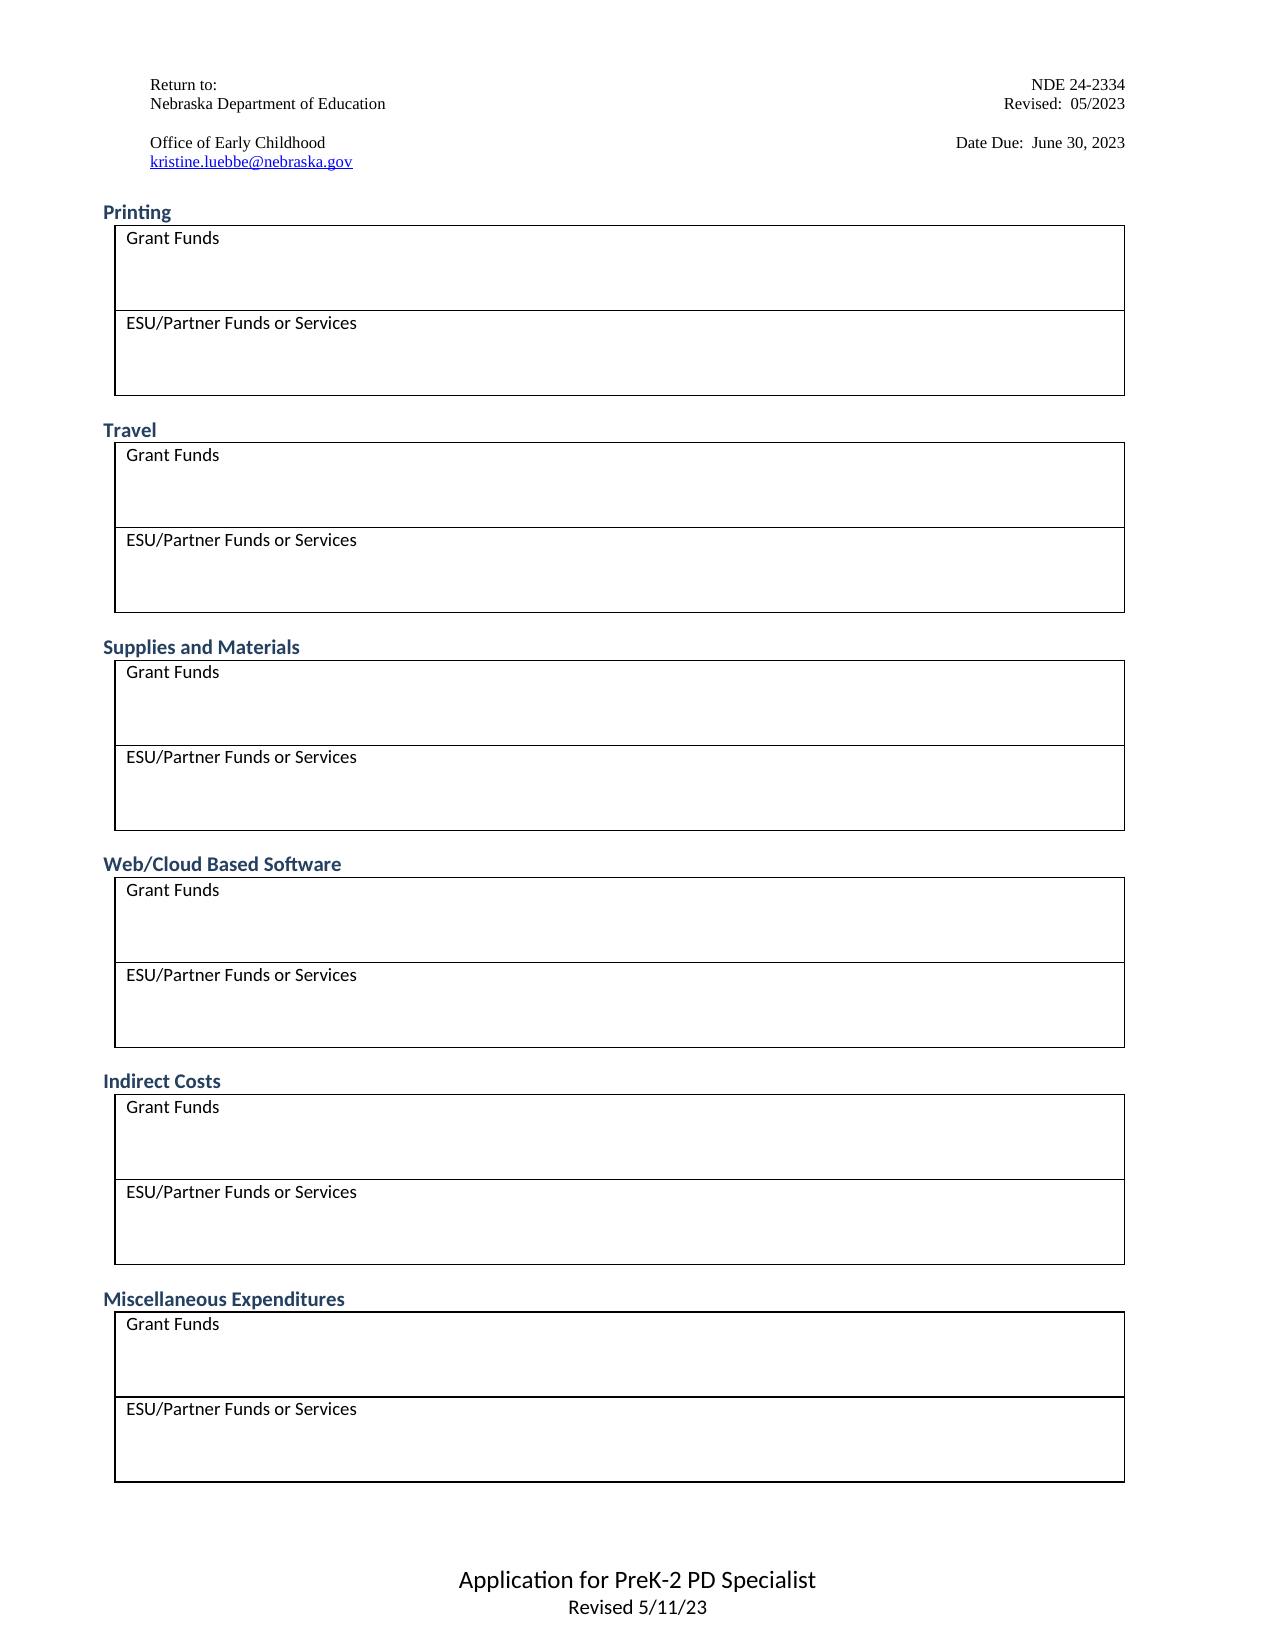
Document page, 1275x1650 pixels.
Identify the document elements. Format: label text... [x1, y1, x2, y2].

table_header Grant Funds [116, 1095, 1124, 1179]
table_cell ESU/Partner Funds or Services [116, 1180, 1124, 1264]
subtitle Indirect Costs [103, 1069, 1125, 1094]
table_cell ESU/Partner Funds or Services [116, 528, 1124, 612]
table_cell ESU/Partner Funds or Services [116, 311, 1124, 395]
subtitle Supplies and Materials [103, 634, 1125, 659]
subtitle Web/Cloud Based Software [103, 851, 1125, 877]
table_header Grant Funds [116, 443, 1124, 527]
table_header Grant Funds [116, 226, 1124, 310]
table_header Grant Funds [116, 1313, 1124, 1396]
table_header Grant Funds [116, 661, 1124, 744]
table_cell ESU/Partner Funds or Services [116, 963, 1124, 1047]
table_header Grant Funds [116, 878, 1124, 962]
subtitle Miscellaneous Expenditures [103, 1286, 1125, 1311]
table_cell ESU/Partner Funds or Services [116, 746, 1124, 829]
table_cell ESU/Partner Funds or Services [116, 1398, 1124, 1481]
subtitle Printing [103, 199, 1125, 225]
subtitle Travel [103, 417, 1125, 442]
